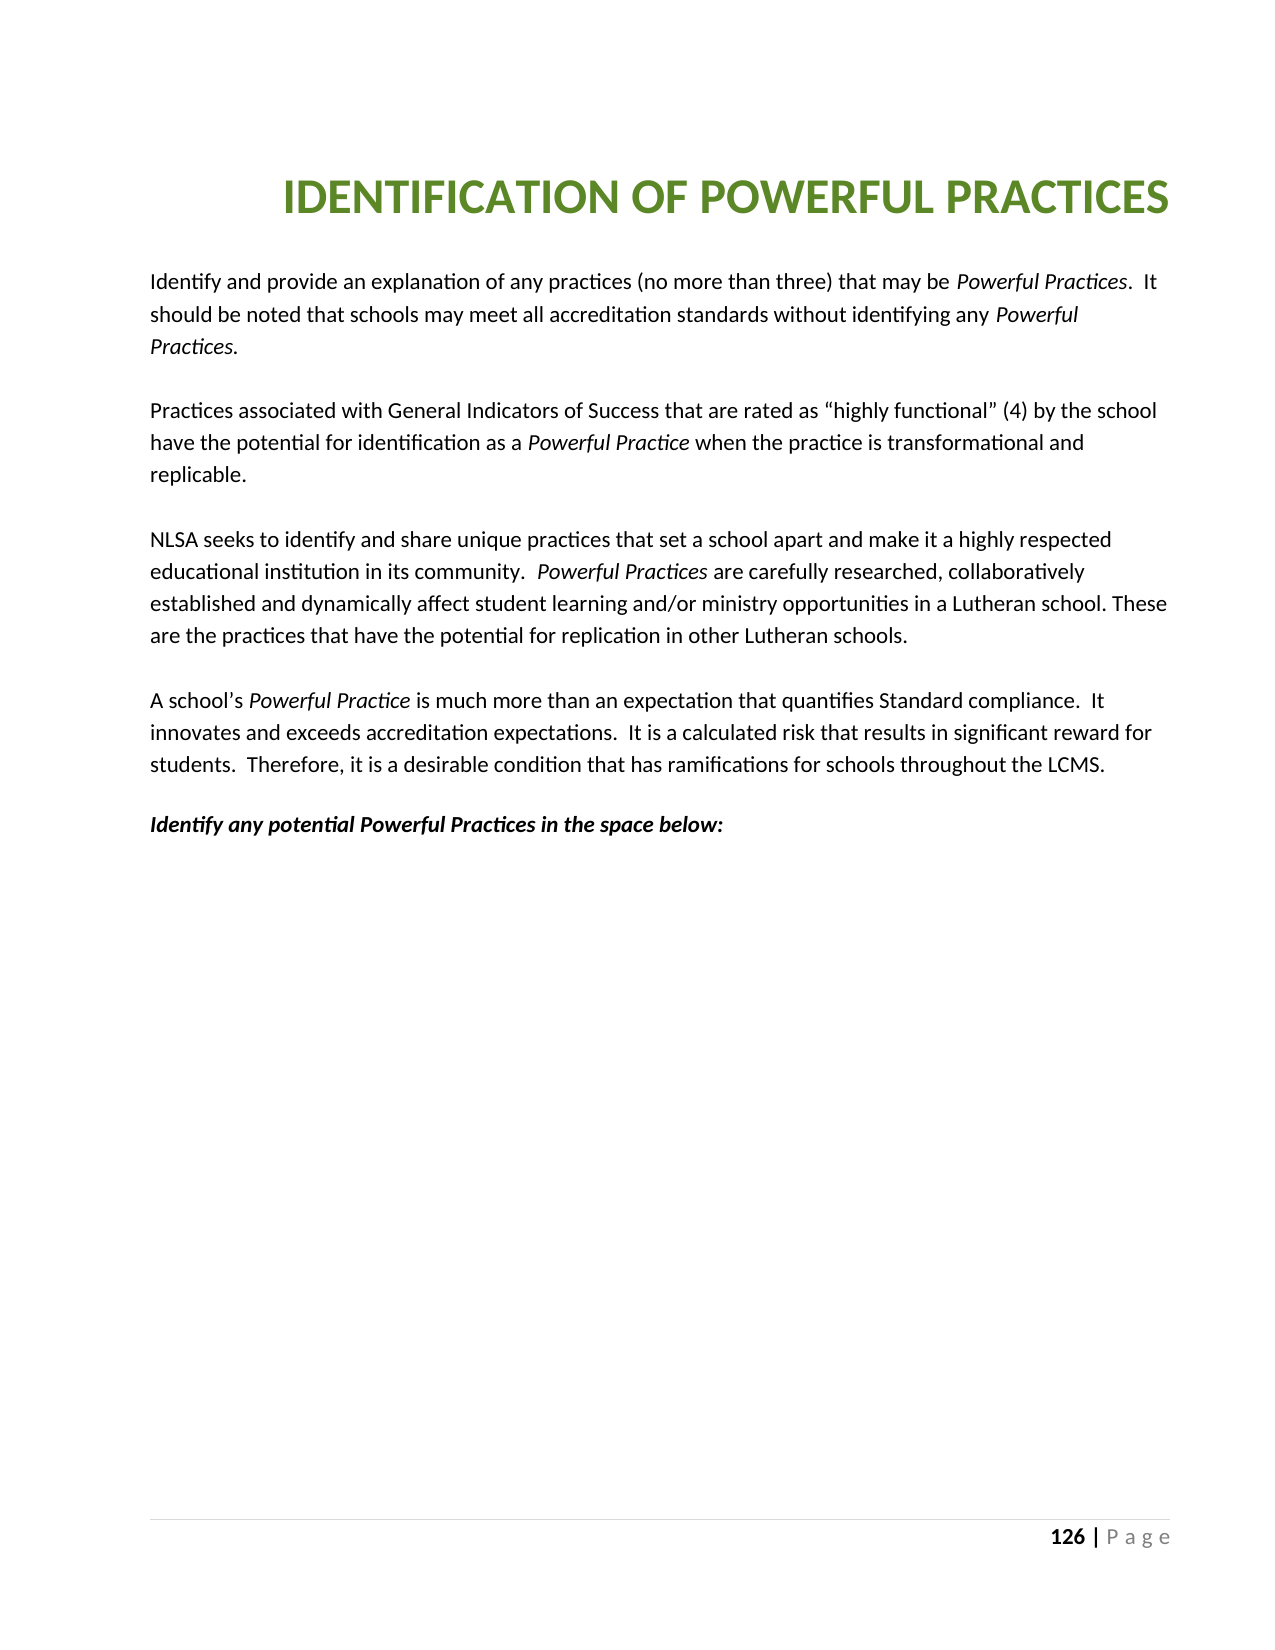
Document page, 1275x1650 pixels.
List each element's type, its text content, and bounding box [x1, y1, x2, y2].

text Identify any potential Powerful Practices in the space below: [150, 811, 1170, 838]
text NLSA seeks to identify and share unique practices that set a school apart and make it a highly respected educational institution in its community. Powerful Practices are carefully researched, collaboratively established and dynamically affect student learning and/or ministry opportunities in a Lutheran school. These are the practices that have the potential for replication in other Lutheran schools. [150, 525, 1170, 649]
list Identify and provide an explanation of any practices (no more than three) that may be Powerful Practices. It should be noted that schools may meet all accreditation standards without identifying any Powerful Practices. [150, 267, 1170, 360]
text A school’s Powerful Practice is much more than an expectation that quantifies Standard compliance. It innovates and exceeds accreditation expectations. It is a calculated risk that results in significant reward for students. Therefore, it is a desirable condition that has ramifications for schools throughout the LCMS. [150, 686, 1170, 778]
text Practices associated with General Indicators of Success that are rated as “highly functional” (4) by the school have the potential for identification as a Powerful Practice when the practice is transformational and replicable. [150, 396, 1170, 489]
list IDENTIFICATION OF POWERFUL PRACTICES [150, 165, 1170, 226]
